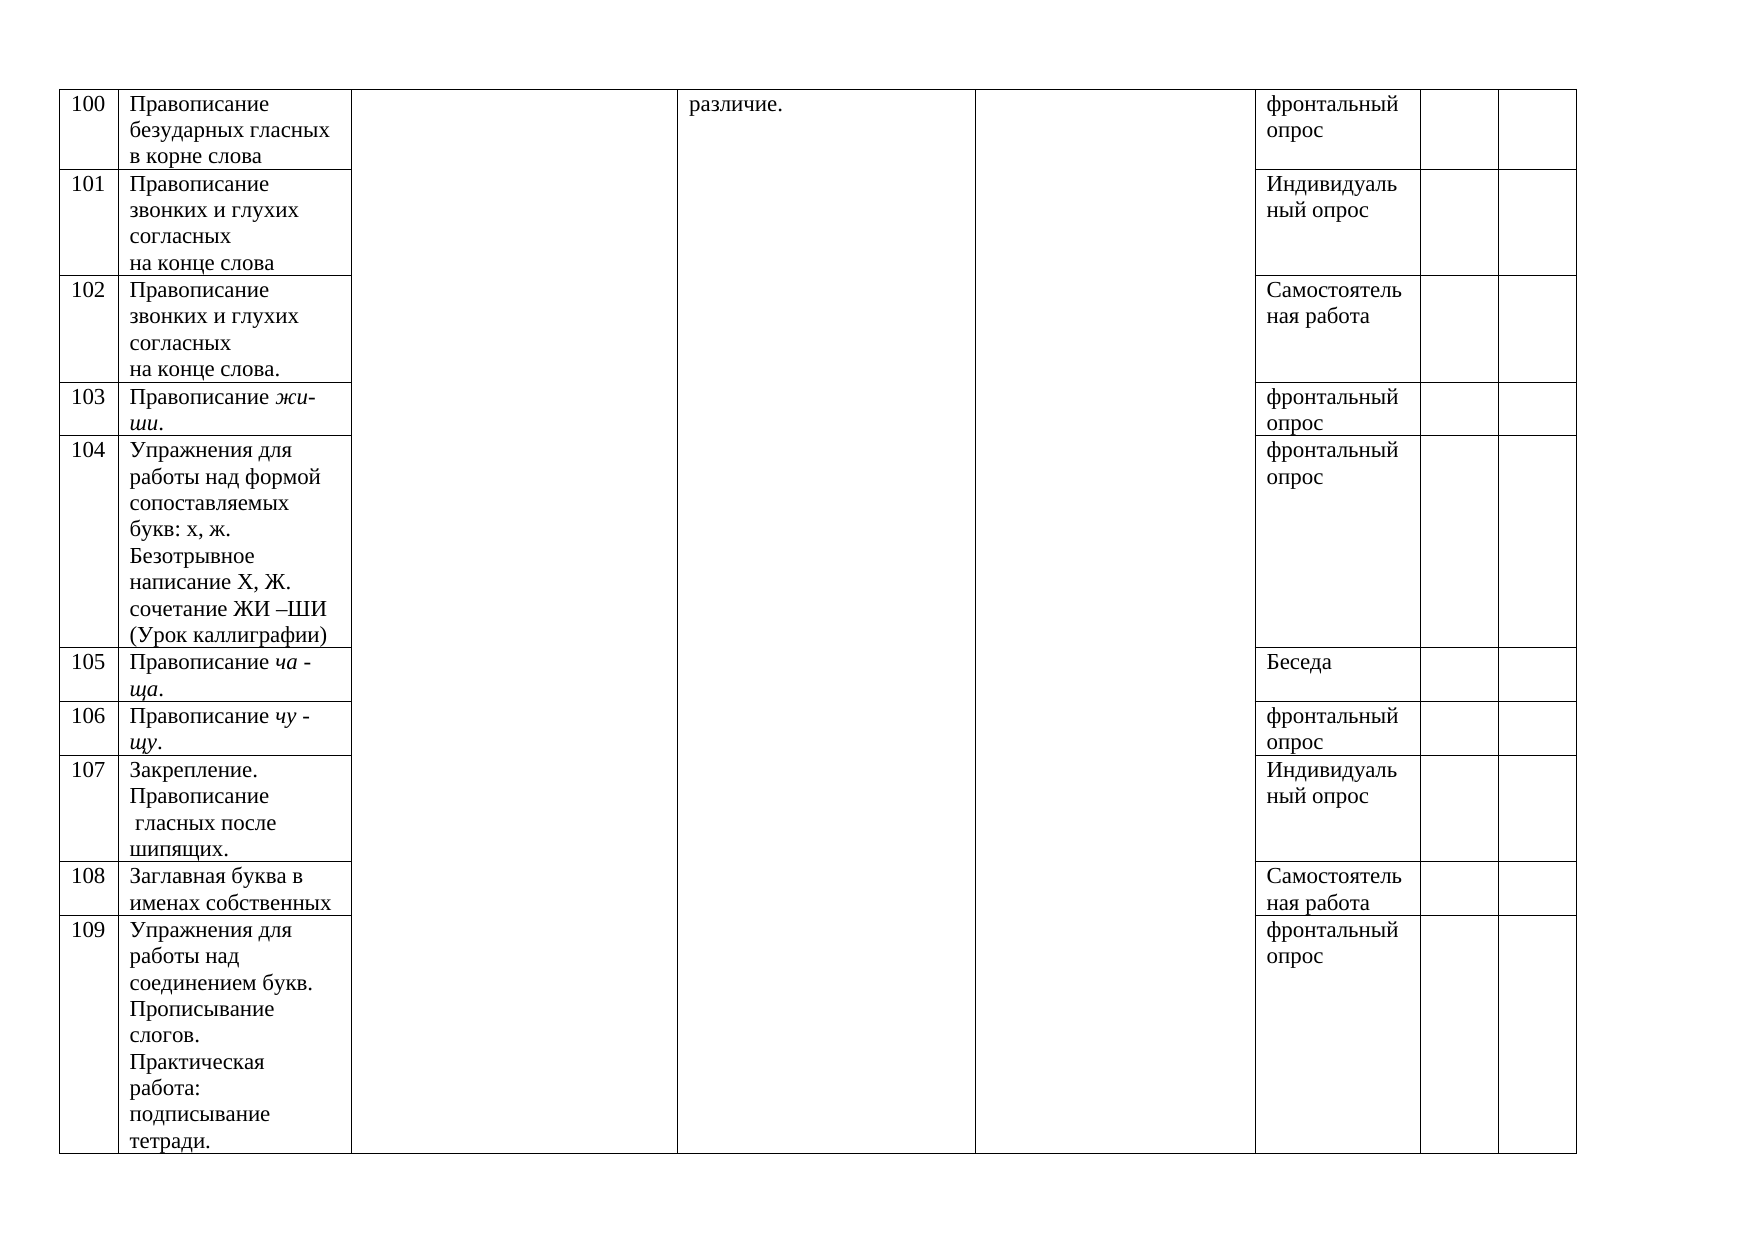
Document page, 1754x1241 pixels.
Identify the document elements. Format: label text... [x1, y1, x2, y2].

table_cell 101 [60, 170, 118, 275]
table_cell фронтальный опрос [1256, 916, 1420, 1153]
table_cell Индивидуальный опрос [1256, 170, 1420, 275]
table_cell Упражнения для работы над формой сопоставляемых букв: х, ж. Безотрывное написание Х, Ж. сочетание ЖИ –ШИ (Урок каллиграфии) [119, 436, 351, 647]
table_cell [1421, 276, 1498, 382]
table_cell Правописание звонких и глухих согласных на конце слова [119, 170, 351, 275]
table_cell 105 [60, 648, 118, 701]
table_cell [1499, 383, 1576, 435]
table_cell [119, 916, 351, 1153]
table_cell [1499, 648, 1576, 701]
table_cell фронтальный опрос [1256, 436, 1420, 647]
table_cell 104 [60, 436, 118, 647]
table_cell Закрепление. Правописание гласных после шипящих. [119, 756, 351, 861]
table_cell [1421, 916, 1498, 1153]
table_cell Правописание чу - щу. [119, 702, 351, 755]
table_cell [1421, 648, 1498, 701]
table_cell 107 [60, 756, 118, 861]
table_cell фронтальный опрос [1256, 702, 1420, 755]
table_cell Правописание жи-ши. [119, 383, 351, 435]
table_cell [1499, 702, 1576, 755]
table_cell [1499, 756, 1576, 861]
table_cell 102 [60, 276, 118, 382]
table_cell фронтальный опрос [1256, 383, 1420, 435]
table_cell 108 [60, 862, 118, 915]
table_cell Индивидуальный опрос [1256, 756, 1420, 861]
table_cell 100 [60, 90, 118, 169]
table_cell [1421, 702, 1498, 755]
table_cell Правописание безударных гласных в корне слова [119, 90, 351, 169]
table_cell фронтальный опрос [1256, 90, 1420, 169]
table_cell [1499, 276, 1576, 382]
table_cell 103 [60, 383, 118, 435]
table_cell Правописание ча -ща. [119, 648, 351, 701]
table_cell [1421, 436, 1498, 647]
table_cell Правописание звонких и глухих согласных на конце слова. [119, 276, 351, 382]
table_cell Самостоятельная работа [1256, 276, 1420, 382]
table_cell [1421, 756, 1498, 861]
table_cell Заглавная буква в именах собственных [119, 862, 351, 915]
table_cell Самостоятельная работа [1256, 862, 1420, 915]
table_cell [1499, 170, 1576, 275]
table_cell Беседа [1256, 648, 1420, 701]
table_cell 106 [60, 702, 118, 755]
table_cell [1499, 90, 1576, 169]
table_cell [1499, 436, 1576, 647]
table_cell [1499, 916, 1576, 1153]
table_cell [1421, 383, 1498, 435]
table_cell [1421, 862, 1498, 915]
table_cell 109 [60, 916, 118, 1153]
table_cell [1421, 90, 1498, 169]
table_cell [1499, 862, 1576, 915]
table_cell [1421, 170, 1498, 275]
